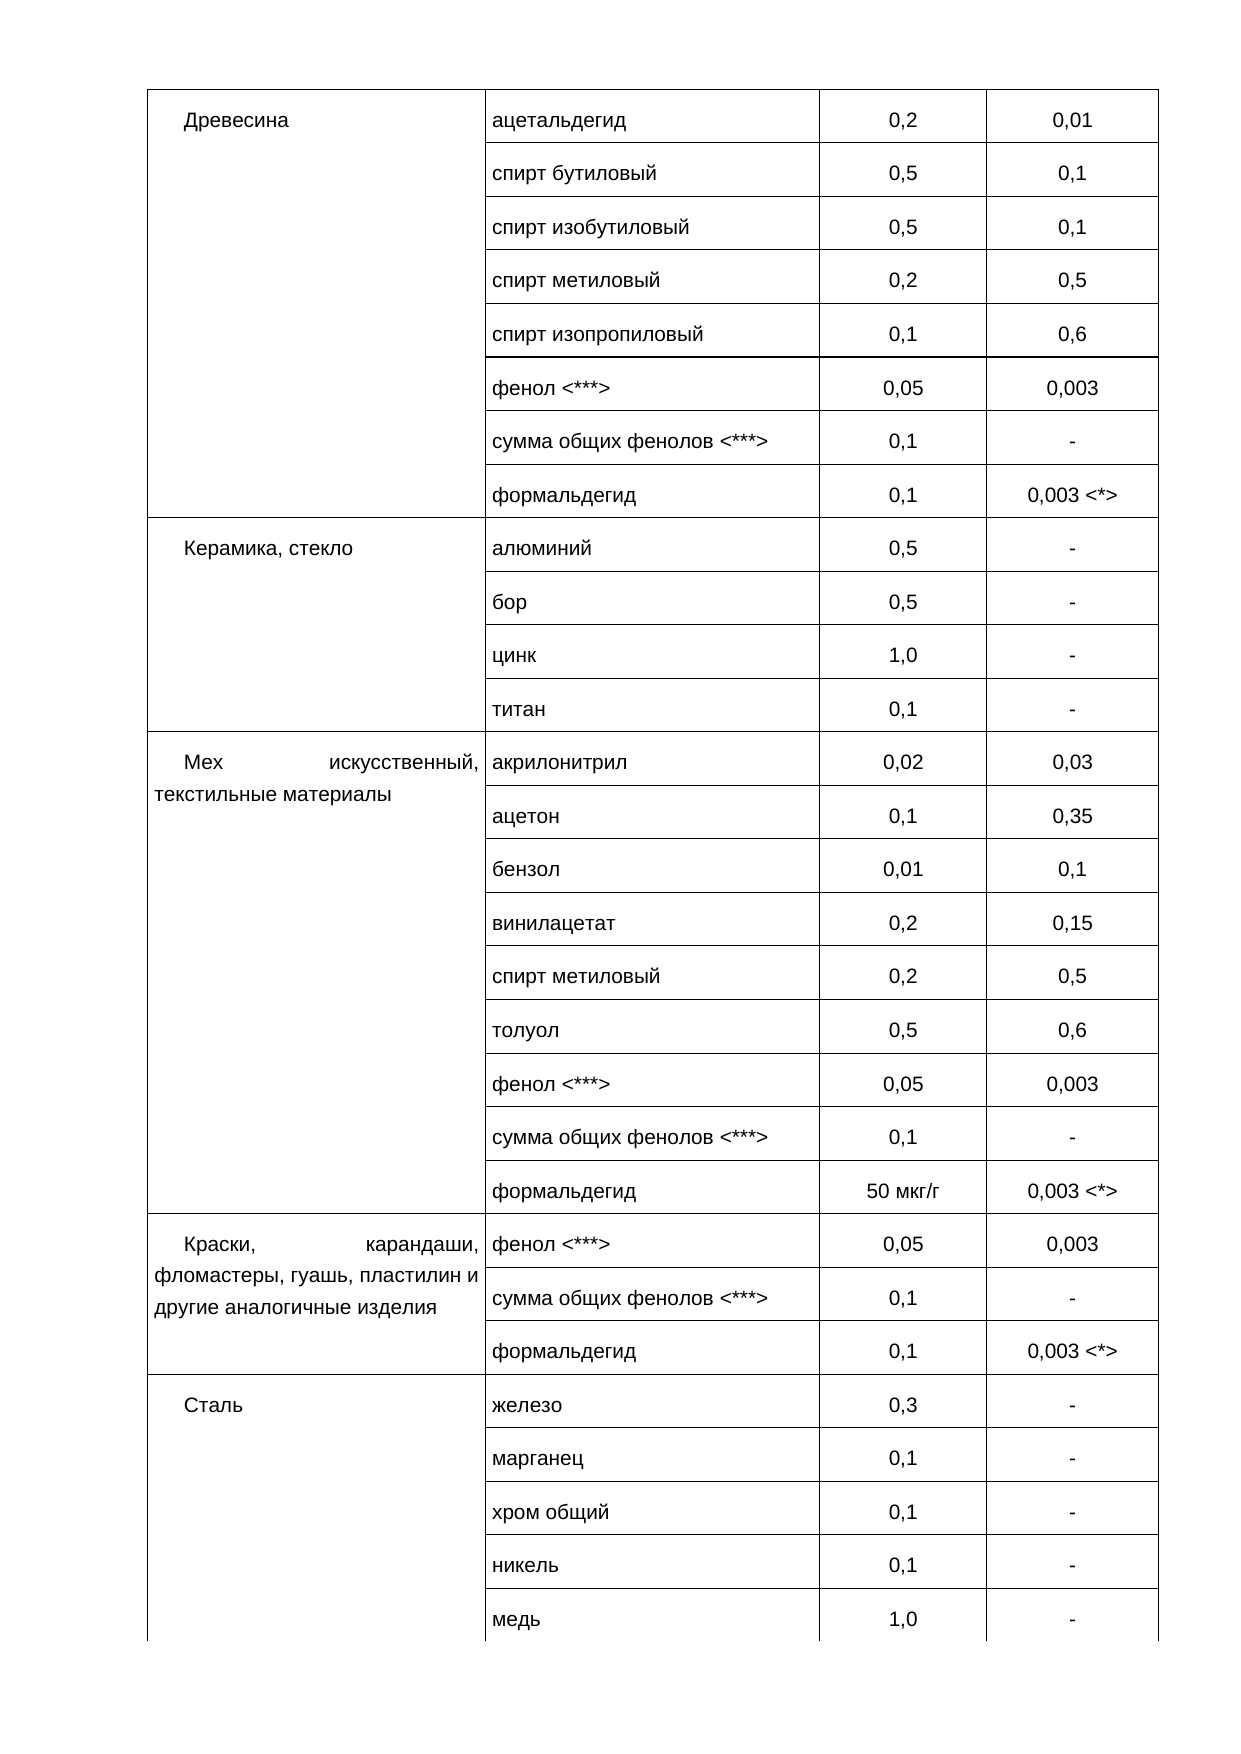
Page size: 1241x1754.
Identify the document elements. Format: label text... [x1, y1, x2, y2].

table_cell - [987, 1535, 1158, 1588]
table_cell 0,5 [820, 518, 986, 571]
table_cell Сталь [148, 1375, 485, 1641]
table_cell 0,1 [820, 679, 986, 731]
table_cell формальдегид [486, 1161, 819, 1213]
table_cell спирт метиловый [486, 250, 819, 303]
table_cell 0,15 [987, 893, 1158, 945]
table_cell - [987, 625, 1158, 678]
table_cell формальдегид [486, 1321, 819, 1374]
table_cell 0,003 [987, 1214, 1158, 1267]
table_cell - [987, 1428, 1158, 1481]
table_cell 1,0 [820, 625, 986, 678]
table_cell 0,003 <*> [987, 1161, 1158, 1213]
table_cell ацетон [486, 786, 819, 838]
table_cell 0,003 <*> [987, 1321, 1158, 1374]
table_cell формальдегид [486, 465, 819, 517]
table_cell спирт бутиловый [486, 143, 819, 196]
table_cell медь [486, 1589, 819, 1641]
table_cell 0,1 [987, 839, 1158, 892]
table_cell 0,1 [820, 786, 986, 838]
table_cell 0,05 [820, 358, 986, 410]
table_cell 0,3 [820, 1375, 986, 1427]
table_cell 0,1 [820, 1268, 986, 1320]
table_cell фенол <***> [486, 358, 819, 410]
table_cell 0,6 [987, 1000, 1158, 1052]
table_cell 0,1 [820, 411, 986, 463]
table_cell 0,01 [987, 90, 1158, 142]
table_cell алюминий [486, 518, 819, 571]
table_cell 0,1 [820, 465, 986, 517]
table_cell 50 мкг/г [820, 1161, 986, 1213]
table_cell 0,1 [820, 1535, 986, 1588]
table_cell 1,0 [820, 1589, 986, 1641]
table_cell сумма общих фенолов <***> [486, 411, 819, 463]
table_cell фенол <***> [486, 1054, 819, 1106]
table_cell 0,2 [820, 946, 986, 999]
table_cell фенол <***> [486, 1214, 819, 1267]
table_cell спирт изобутиловый [486, 197, 819, 249]
table_cell 0,05 [820, 1214, 986, 1267]
table_cell 0,5 [820, 1000, 986, 1052]
table_cell 0,03 [987, 732, 1158, 785]
table_cell 0,1 [820, 1482, 986, 1534]
table_cell - [987, 518, 1158, 571]
table_cell 0,003 [987, 1054, 1158, 1106]
table_cell 0,5 [820, 572, 986, 624]
table_cell 0,5 [987, 946, 1158, 999]
table_cell - [987, 679, 1158, 731]
table_cell сумма общих фенолов <***> [486, 1268, 819, 1320]
table_cell 0,05 [820, 1054, 986, 1106]
table_cell винилацетат [486, 893, 819, 945]
table_cell 0,02 [820, 732, 986, 785]
table_cell 0,01 [820, 839, 986, 892]
table_cell 0,003 <*> [987, 465, 1158, 517]
table_cell 0,6 [987, 304, 1158, 356]
table_cell 0,1 [987, 197, 1158, 249]
table_cell 0,35 [987, 786, 1158, 838]
table_cell ацетальдегид [486, 90, 819, 142]
table_cell 0,2 [820, 90, 986, 142]
table_cell хром общий [486, 1482, 819, 1534]
table_cell 0,2 [820, 250, 986, 303]
table_cell спирт изопропиловый [486, 304, 819, 356]
table_cell 0,5 [820, 143, 986, 196]
table_cell цинк [486, 625, 819, 678]
table_cell - [987, 411, 1158, 463]
table_cell железо [486, 1375, 819, 1427]
table_cell 0,1 [820, 1428, 986, 1481]
table_cell - [987, 1589, 1158, 1641]
table_cell 0,2 [820, 893, 986, 945]
table_cell Древесина [148, 90, 485, 517]
table_cell 0,5 [820, 197, 986, 249]
table_cell титан [486, 679, 819, 731]
table_cell - [987, 1375, 1158, 1427]
table_cell - [987, 1482, 1158, 1534]
table_cell сумма общих фенолов <***> [486, 1107, 819, 1159]
table_cell бензол [486, 839, 819, 892]
table_cell 0,1 [820, 1107, 986, 1159]
table_cell Краски, карандаши, фломастеры, гуашь, пластилин и другие аналогичные изделия [148, 1214, 485, 1374]
table_cell 0,1 [820, 304, 986, 356]
table_cell - [987, 572, 1158, 624]
table_cell 0,003 [987, 358, 1158, 410]
table_cell спирт метиловый [486, 946, 819, 999]
table_cell бор [486, 572, 819, 624]
table_cell 0,1 [820, 1321, 986, 1374]
table_cell 0,5 [987, 250, 1158, 303]
table_cell - [987, 1107, 1158, 1159]
table_cell толуол [486, 1000, 819, 1052]
table_cell никель [486, 1535, 819, 1588]
table_cell Керамика, стекло [148, 518, 485, 731]
table_cell - [987, 1268, 1158, 1320]
table_cell 0,1 [987, 143, 1158, 196]
table_cell марганец [486, 1428, 819, 1481]
table_cell акрилонитрил [486, 732, 819, 785]
table_cell Мех искусственный, текстильные материалы [148, 732, 485, 1213]
